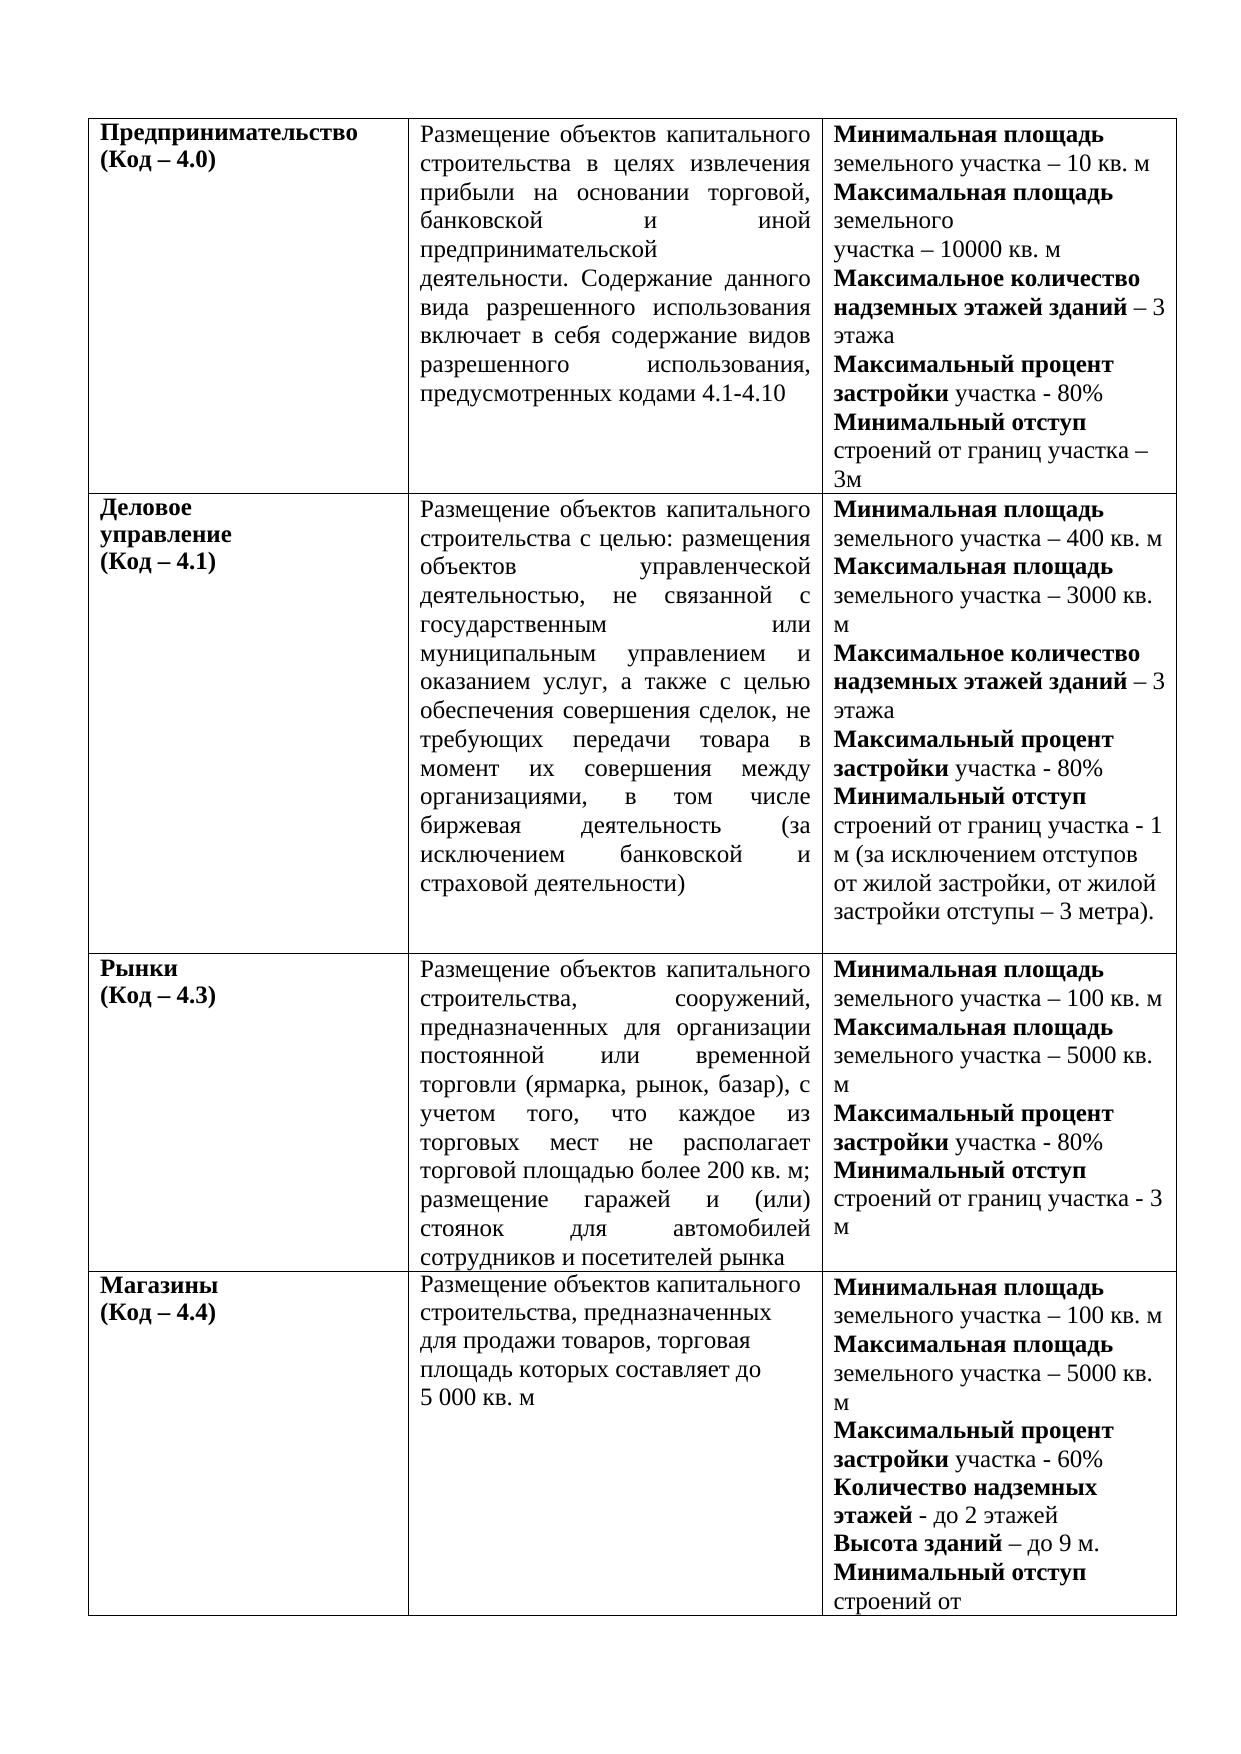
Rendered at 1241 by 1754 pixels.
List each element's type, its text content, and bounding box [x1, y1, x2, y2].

table_cell Размещение объектов капитального строительства с целью: размещения объектов управленческой деятельностью, не связанной с государственным или муниципальным управлением и оказанием услуг, а также с целью обеспечения совершения сделок, не требующих передачи товара в момент их совершения между организациями, в том числе биржевая деятельность (за исключением банковской и страховой деятельности) [409, 494, 822, 953]
table_cell Предпринимательство (Код – 4.0) [89, 119, 408, 493]
table_cell Минимальная площадь земельного участка – 10 кв. м Максимальная площадь земельного участка – 10000 кв. м Максимальное количество надземных этажей зданий – 3 этажа Максимальный процент застройки участка - 80% Минимальный отступ строений от границ участка – 3м [823, 119, 1176, 493]
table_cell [409, 1272, 822, 1615]
table_cell Минимальная площадь земельного участка – 100 кв. м Максимальная площадь земельного участка – 5000 кв. м Максимальный процент застройки участка - 80% Минимальный отступ строений от границ участка - 3 м [823, 954, 1176, 1271]
table_cell Размещение объектов капитального строительства в целях извлечения прибыли на основании торговой, банковской и иной предпринимательской деятельности. Содержание данного вида разрешенного использования включает в себя содержание видов разрешенного использования, предусмотренных кодами 4.1-4.10 [409, 119, 822, 493]
table_cell Деловое управление (Код – 4.1) [89, 494, 408, 953]
table_cell Рынки (Код – 4.3) [89, 954, 408, 1271]
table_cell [89, 1272, 408, 1615]
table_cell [823, 1272, 1176, 1615]
table_cell Размещение объектов капитального строительства, сооружений, предназначенных для организации постоянной или временной торговли (ярмарка, рынок, базар), с учетом того, что каждое из торговых мест не располагает торговой площадью более 200 кв. м; размещение гаражей и (или) стоянок для автомобилей сотрудников и посетителей рынка [409, 954, 822, 1271]
table_cell Минимальная площадь земельного участка – 400 кв. м Максимальная площадь земельного участка – 3000 кв. м Максимальное количество надземных этажей зданий – 3 этажа Максимальный процент застройки участка - 80% Минимальный отступ строений от границ участка - 1 м (за исключением отступов от жилой застройки, от жилой застройки отступы – 3 метра). [823, 494, 1176, 953]
